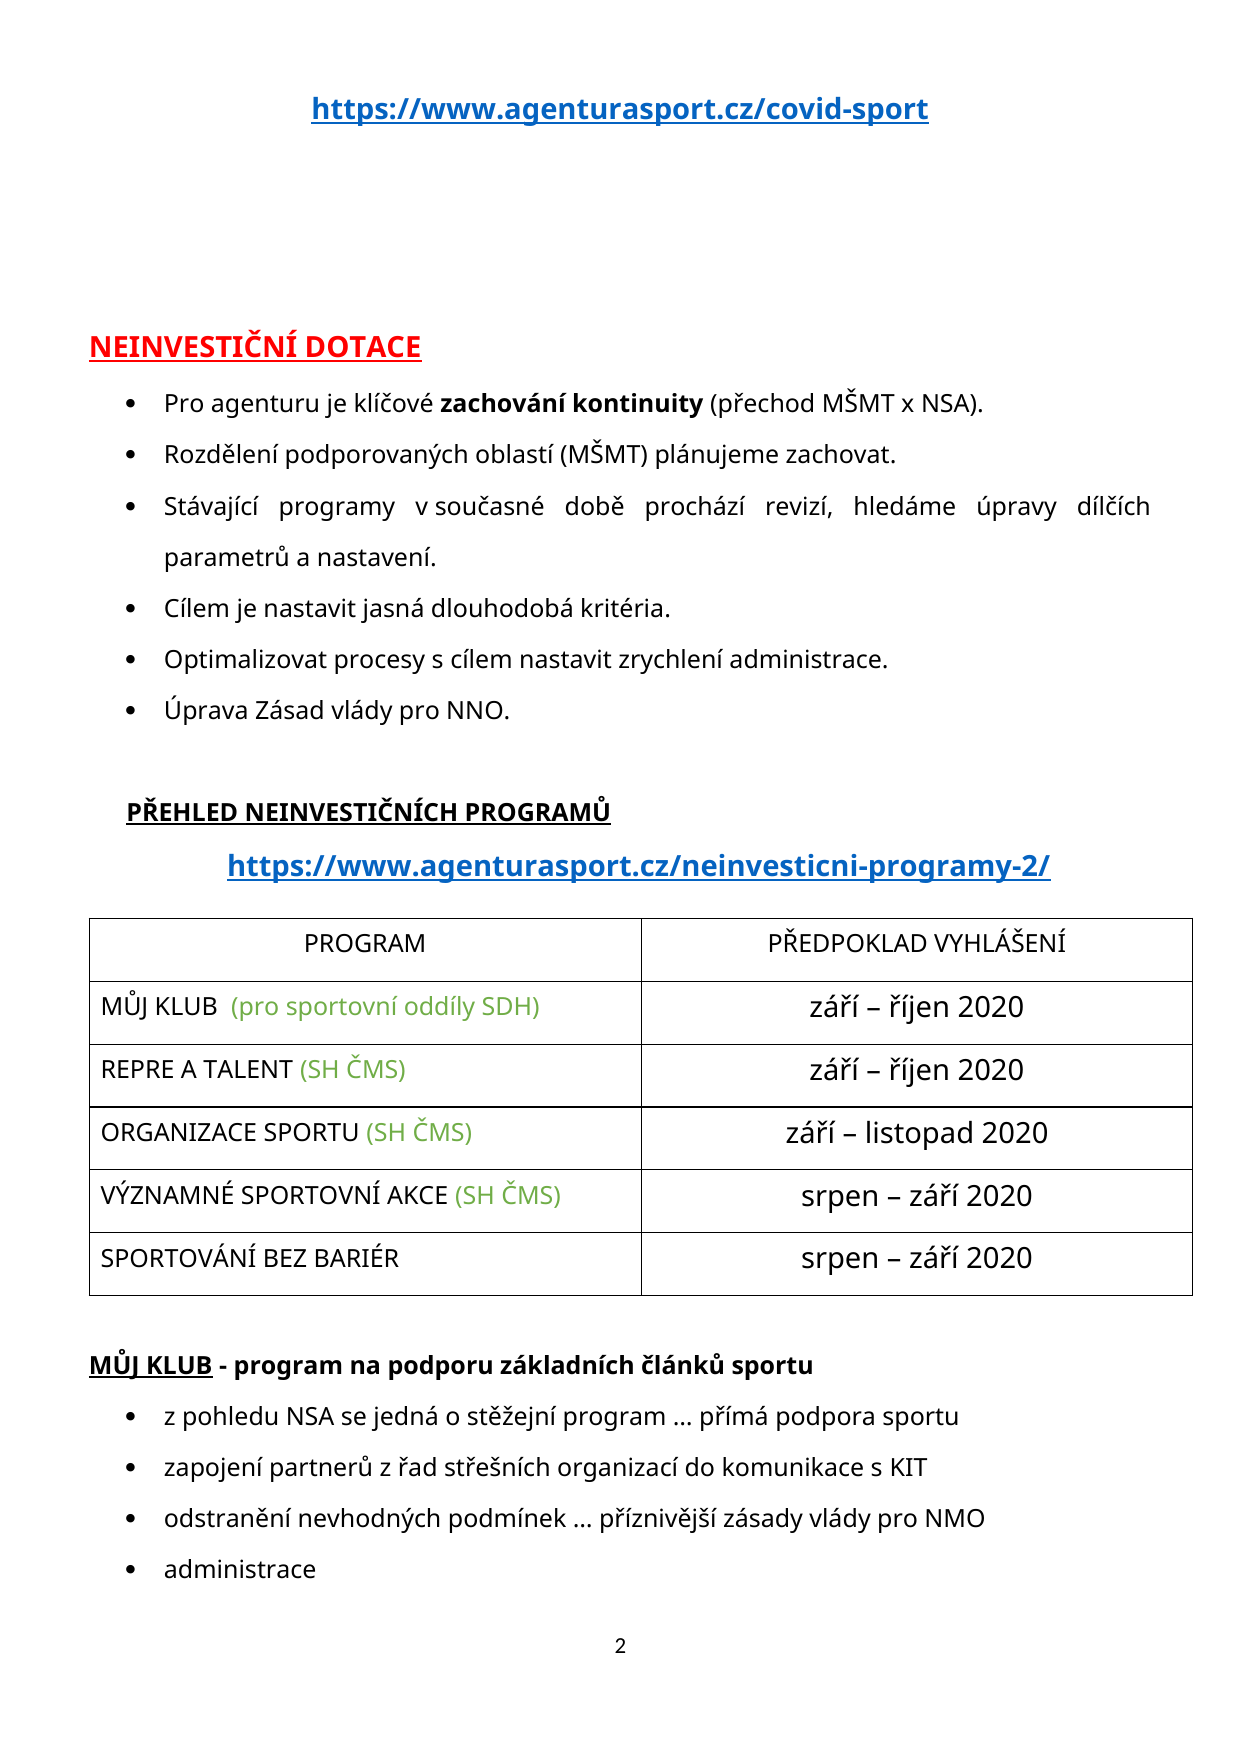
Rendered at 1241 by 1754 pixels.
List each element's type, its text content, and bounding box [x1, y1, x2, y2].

list odstranění nevhodných podmínek … příznivější zásady vlády pro NMO [126, 1500, 1152, 1534]
list Rozdělení podporovaných oblastí (MŠMT) plánujeme zachovat. [126, 437, 1152, 471]
table_cell srpen – září 2020 [642, 1233, 1192, 1295]
text NEINVESTIČNÍ DOTACE [89, 327, 1152, 366]
table_cell MŮJ KLUB (pro sportovní oddíly SDH) [90, 982, 641, 1043]
text https://www.agenturasport.cz/covid-sport [89, 89, 1152, 128]
list Úprava Zásad vlády pro NNO. [126, 692, 1152, 726]
table_cell září – říjen 2020 [642, 1045, 1192, 1106]
table_cell září – listopad 2020 [642, 1108, 1192, 1169]
table_header PROGRAM [90, 919, 641, 981]
table_header PŘEDPOKLAD VYHLÁŠENÍ [642, 919, 1192, 981]
table_cell ORGANIZACE SPORTU (SH ČMS) [90, 1108, 641, 1169]
list Pro agenturu je klíčové zachování kontinuity (přechod MŠMT x NSA). [126, 386, 1152, 420]
list z pohledu NSA se jedná o stěžejní program … přímá podpora sportu [126, 1398, 1152, 1432]
text PŘEHLED NEINVESTIČNÍCH PROGRAMŮ [126, 794, 1152, 828]
list zapojení partnerů z řad střešních organizací do komunikace s KIT [126, 1449, 1152, 1483]
text MŮJ KLUB - program na podporu základních článků sportu [89, 1347, 1152, 1381]
list Cílem je nastavit jasná dlouhodobá kritéria. [126, 590, 1152, 624]
list Optimalizovat procesy s cílem nastavit zrychlení administrace. [126, 641, 1152, 675]
list Stávající programy v současné době prochází revizí, hledáme úpravy dílčích parametrů a nastavení. [126, 488, 1152, 573]
list administrace [126, 1551, 1152, 1586]
table_cell září – říjen 2020 [642, 982, 1192, 1043]
table_cell VÝZNAMNÉ SPORTOVNÍ AKCE (SH ČMS) [90, 1170, 641, 1232]
text https://www.agenturasport.cz/neinvesticni-programy-2/ [126, 845, 1152, 885]
table_cell SPORTOVÁNÍ BEZ BARIÉR [90, 1233, 641, 1295]
table_cell REPRE A TALENT (SH ČMS) [90, 1045, 641, 1106]
table_cell srpen – září 2020 [642, 1170, 1192, 1232]
